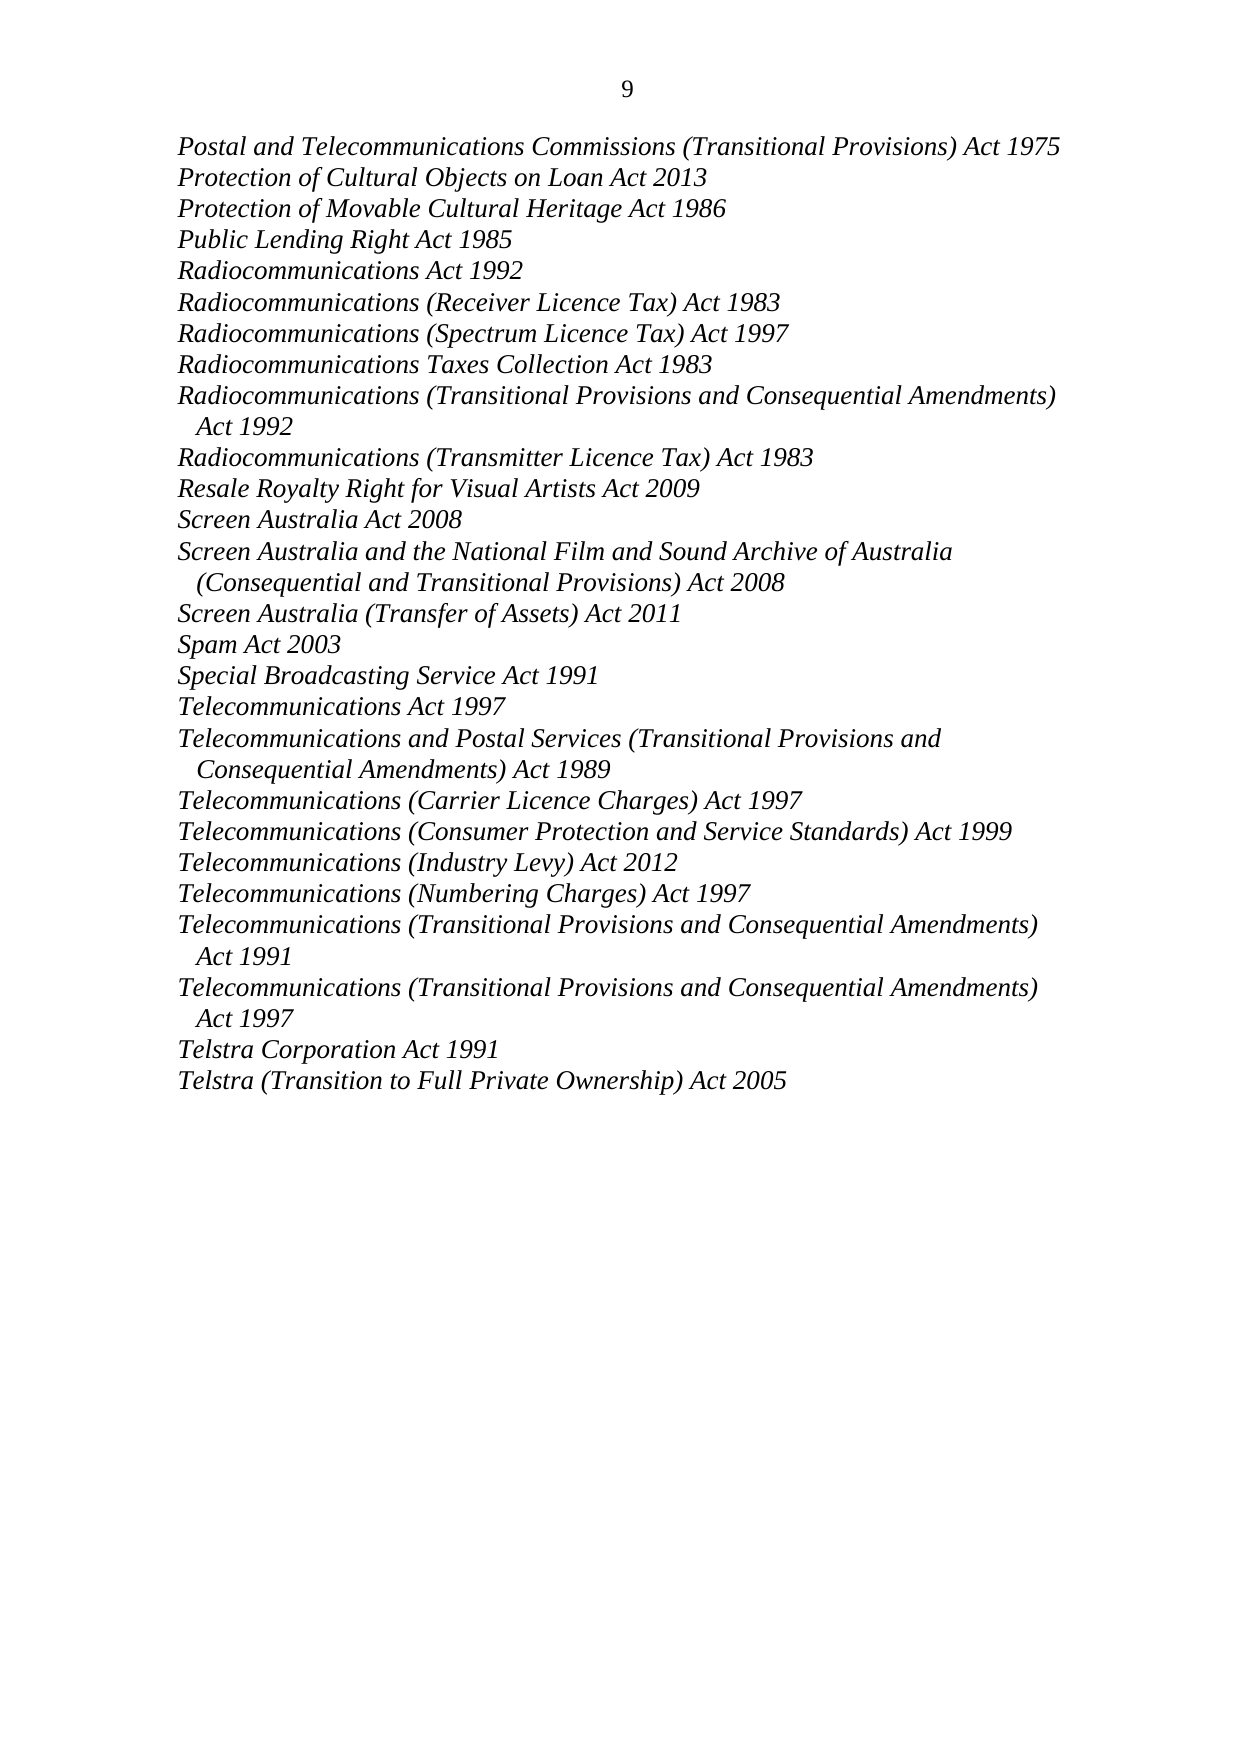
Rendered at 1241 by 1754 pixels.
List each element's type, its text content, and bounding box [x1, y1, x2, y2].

text Radiocommunications Act 1992 [177, 254, 1078, 286]
text Postal and Telecommunications Commissions (Transitional Provisions) Act 1975 [177, 130, 1078, 161]
text Radiocommunications (Transmitter Licence Tax) Act 1983 [177, 441, 1078, 472]
text Special Broadcasting Service Act 1991 [177, 659, 1078, 691]
text Radiocommunications Taxes Collection Act 1983 [177, 348, 1078, 379]
text Telecommunications Act 1997 [177, 691, 1078, 722]
text Radiocommunications (Transitional Provisions and Consequential Amendments) Act 1992 [177, 379, 1078, 441]
text Telecommunications (Transitional Provisions and Consequential Amendments) Act 1997 [177, 971, 1078, 1033]
text Public Lending Right Act 1985 [177, 223, 1078, 254]
text Telecommunications (Consumer Protection and Service Standards) Act 1999 [177, 815, 1078, 846]
text Radiocommunications (Spectrum Licence Tax) Act 1997 [177, 317, 1078, 348]
text Radiocommunications (Receiver Licence Tax) Act 1983 [177, 286, 1078, 317]
text Telecommunications and Postal Services (Transitional Provisions and Consequential Amendments) Act 1989 [177, 722, 1078, 784]
text Telecommunications (Carrier Licence Charges) Act 1997 [177, 784, 1078, 815]
text Telstra (Transition to Full Private Ownership) Act 2005 [177, 1064, 1078, 1095]
text Resale Royalty Right for Visual Artists Act 2009 [177, 472, 1078, 504]
text Telstra Corporation Act 1991 [177, 1033, 1078, 1064]
text Screen Australia Act 2008 [177, 504, 1078, 535]
text Telecommunications (Numbering Charges) Act 1997 [177, 877, 1078, 908]
text Spam Act 2003 [177, 628, 1078, 659]
text Screen Australia and the National Film and Sound Archive of Australia (Consequential and Transitional Provisions) Act 2008 [177, 535, 1078, 597]
text Protection of Movable Cultural Heritage Act 1986 [177, 192, 1078, 223]
text Telecommunications (Transitional Provisions and Consequential Amendments) Act 1991 [177, 908, 1078, 971]
text Protection of Cultural Objects on Loan Act 2013 [177, 161, 1078, 192]
text Screen Australia (Transfer of Assets) Act 2011 [177, 597, 1078, 628]
text Telecommunications (Industry Levy) Act 2012 [177, 846, 1078, 877]
